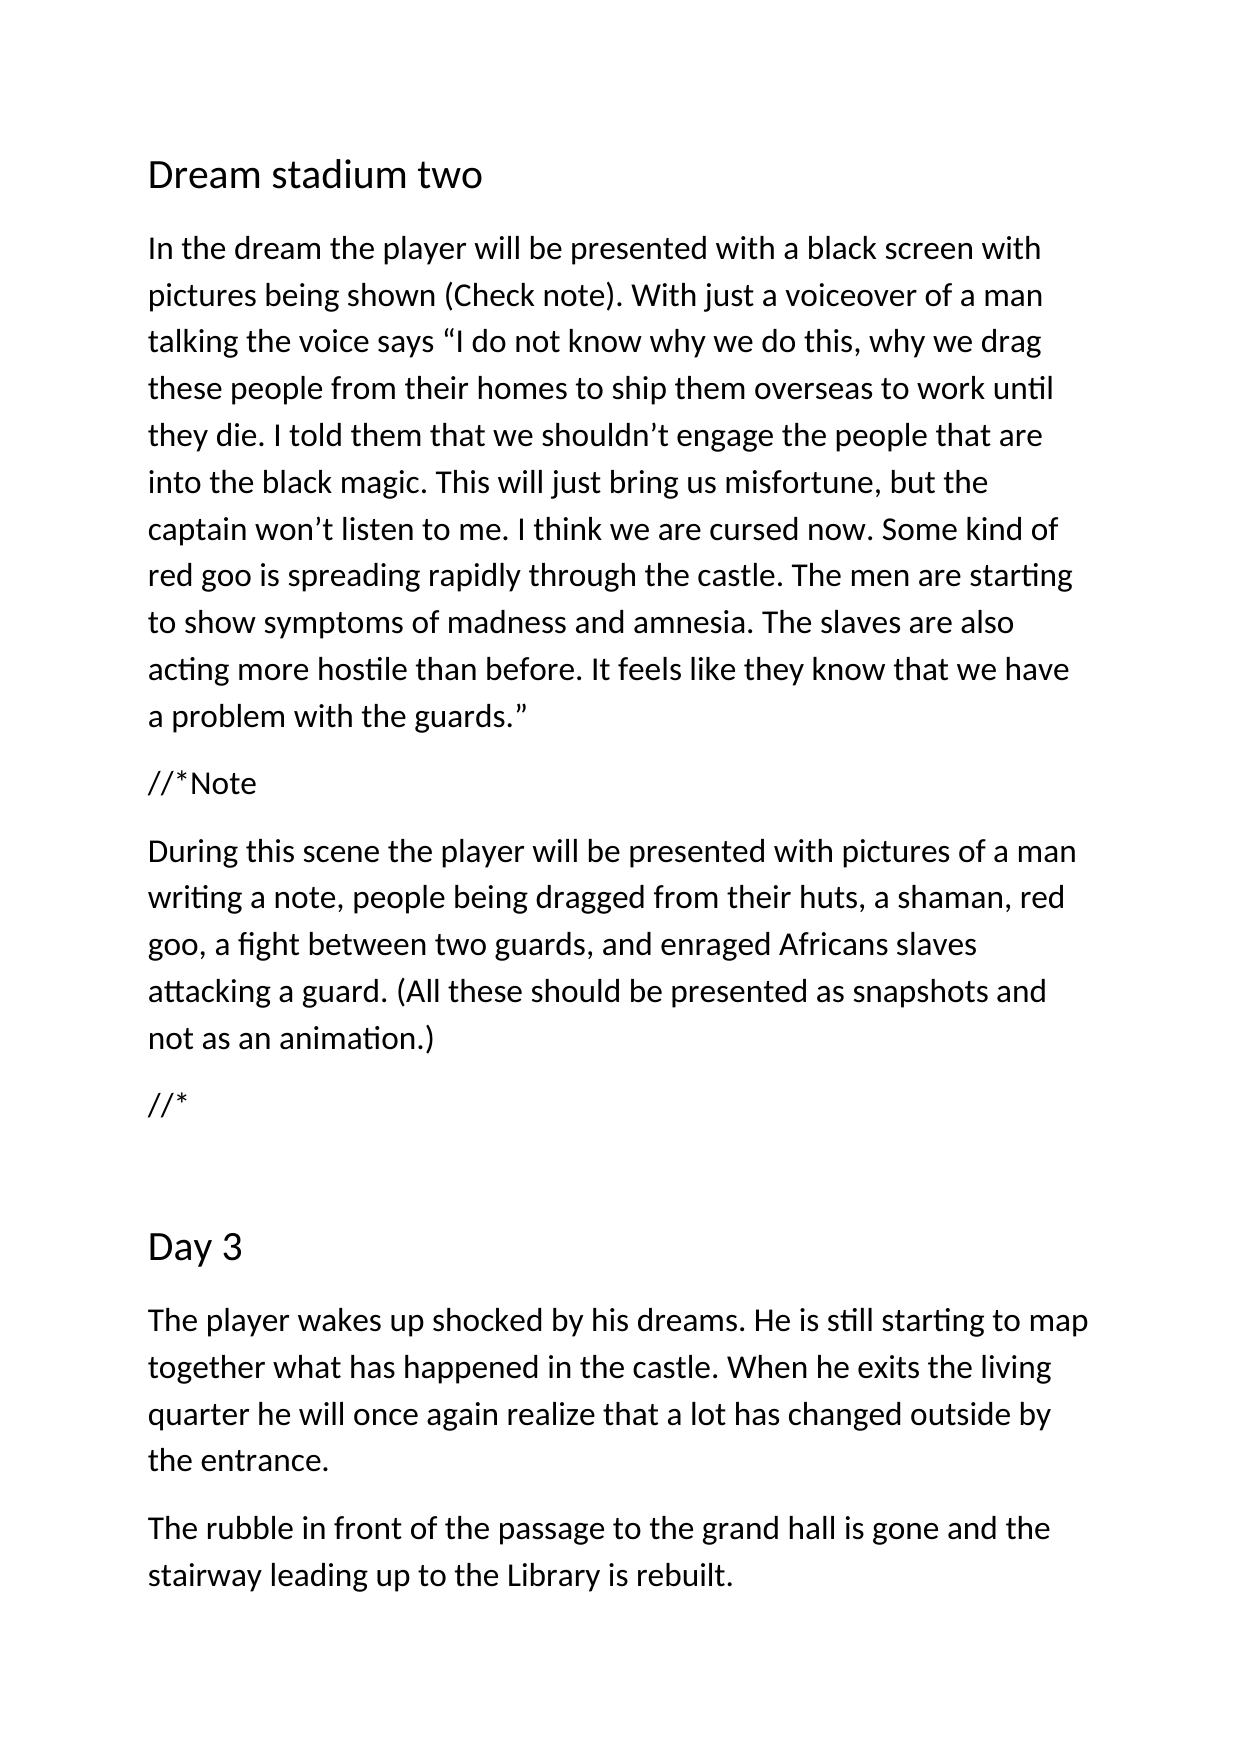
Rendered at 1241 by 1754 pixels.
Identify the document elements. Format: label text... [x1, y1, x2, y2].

text Day 3 [148, 1220, 1093, 1271]
text //*Note [148, 762, 1093, 803]
text The rubble in front of the passage to the grand hall is gone and the stairway leading up to the Library is rebuilt. [148, 1507, 1093, 1594]
text In the dream the player will be presented with a black screen with pictures being shown (Check note). With just a voiceover of a man talking the voice says “I do not know why we do this, why we drag these people from their homes to ship them overseas to work until they die. I told them that we shouldn’t engage the people that are into the black magic. This will just bring us misfortune, but the captain won’t listen to me. I think we are cursed now. Some kind of red goo is spreading rapidly through the castle. The men are starting to show symptoms of madness and amnesia. The slaves are also acting more hostile than before. It feels like they know that we have a problem with the guards.” [148, 227, 1093, 735]
text //* [148, 1084, 1093, 1125]
text The player wakes up shocked by his dreams. He is still starting to map together what has happened in the castle. When he exits the living quarter he will once again realize that a lot has changed outside by the entrance. [148, 1299, 1093, 1480]
text Dream stadium two [148, 148, 1093, 198]
text During this scene the player will be presented with pictures of a man writing a note, people being dragged from their huts, a shaman, red goo, a fight between two guards, and enraged Africans slaves attacking a guard. (All these should be presented as snapshots and not as an animation.) [148, 830, 1093, 1058]
